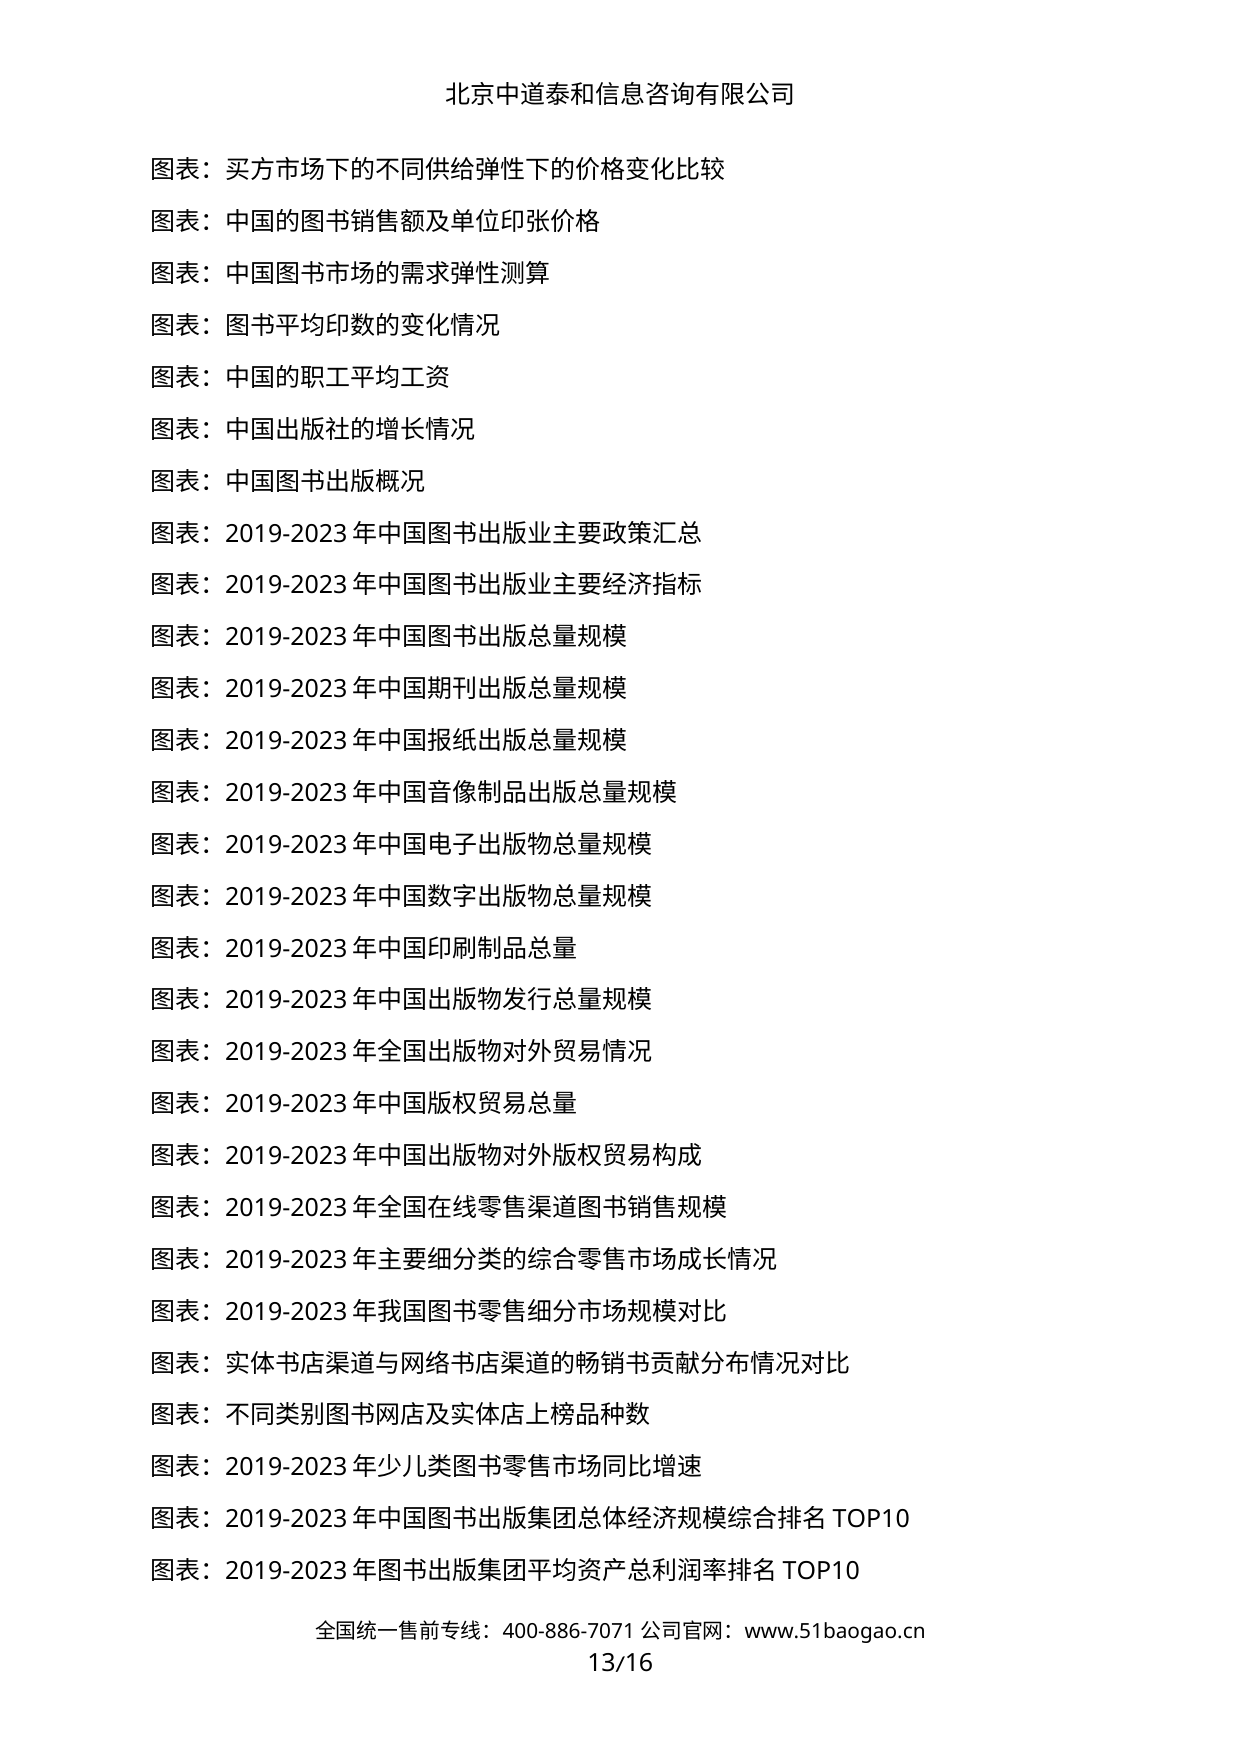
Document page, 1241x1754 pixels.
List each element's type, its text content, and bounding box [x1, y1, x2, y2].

text 图表：2019-2023年中国图书出版业主要政策汇总 [150, 513, 1090, 549]
text 图表：2019-2023年中国图书出版业主要经济指标 [150, 565, 1090, 601]
text 图表：2019-2023年中国报纸出版总量规模 [150, 721, 1090, 757]
text 图表：2019-2023年主要细分类的综合零售市场成长情况 [150, 1239, 1090, 1276]
text 图表：2019-2023年中国图书出版集团总体经济规模综合排名TOP10 [150, 1499, 1090, 1535]
text 图表：2019-2023年中国数字出版物总量规模 [150, 876, 1090, 912]
text 图表：2019-2023年中国电子出版物总量规模 [150, 824, 1090, 861]
text 图表：不同类别图书网店及实体店上榜品种数 [150, 1395, 1090, 1431]
text 图表：2019-2023年全国出版物对外贸易情况 [150, 1032, 1090, 1068]
text 图表：中国图书出版概况 [150, 461, 1090, 497]
text 图表：买方市场下的不同供给弹性下的价格变化比较 [150, 150, 1090, 186]
text 图表：中国出版社的增长情况 [150, 409, 1090, 446]
text 图表：中国图书市场的需求弹性测算 [150, 254, 1090, 290]
text 图表：2019-2023年少儿类图书零售市场同比增速 [150, 1447, 1090, 1483]
text 图表：2019-2023年全国在线零售渠道图书销售规模 [150, 1187, 1090, 1224]
text 图表：中国的职工平均工资 [150, 357, 1090, 394]
text 图表：2019-2023年中国出版物对外版权贸易构成 [150, 1136, 1090, 1172]
text 图表：2019-2023年中国期刊出版总量规模 [150, 669, 1090, 705]
text 图表：图书平均印数的变化情况 [150, 306, 1090, 342]
text 图表：2019-2023年中国印刷制品总量 [150, 928, 1090, 964]
text 图表：2019-2023年中国音像制品出版总量规模 [150, 772, 1090, 809]
text 图表：2019-2023年中国版权贸易总量 [150, 1084, 1090, 1120]
text 图表：2019-2023年中国图书出版总量规模 [150, 617, 1090, 653]
text 图表：实体书店渠道与网络书店渠道的畅销书贡献分布情况对比 [150, 1343, 1090, 1379]
text 图表：2019-2023年我国图书零售细分市场规模对比 [150, 1291, 1090, 1327]
text 图表：中国的图书销售额及单位印张价格 [150, 202, 1090, 238]
text 图表：2019-2023年图书出版集团平均资产总利润率排名TOP10 [150, 1551, 1090, 1587]
text 图表：2019-2023年中国出版物发行总量规模 [150, 980, 1090, 1016]
